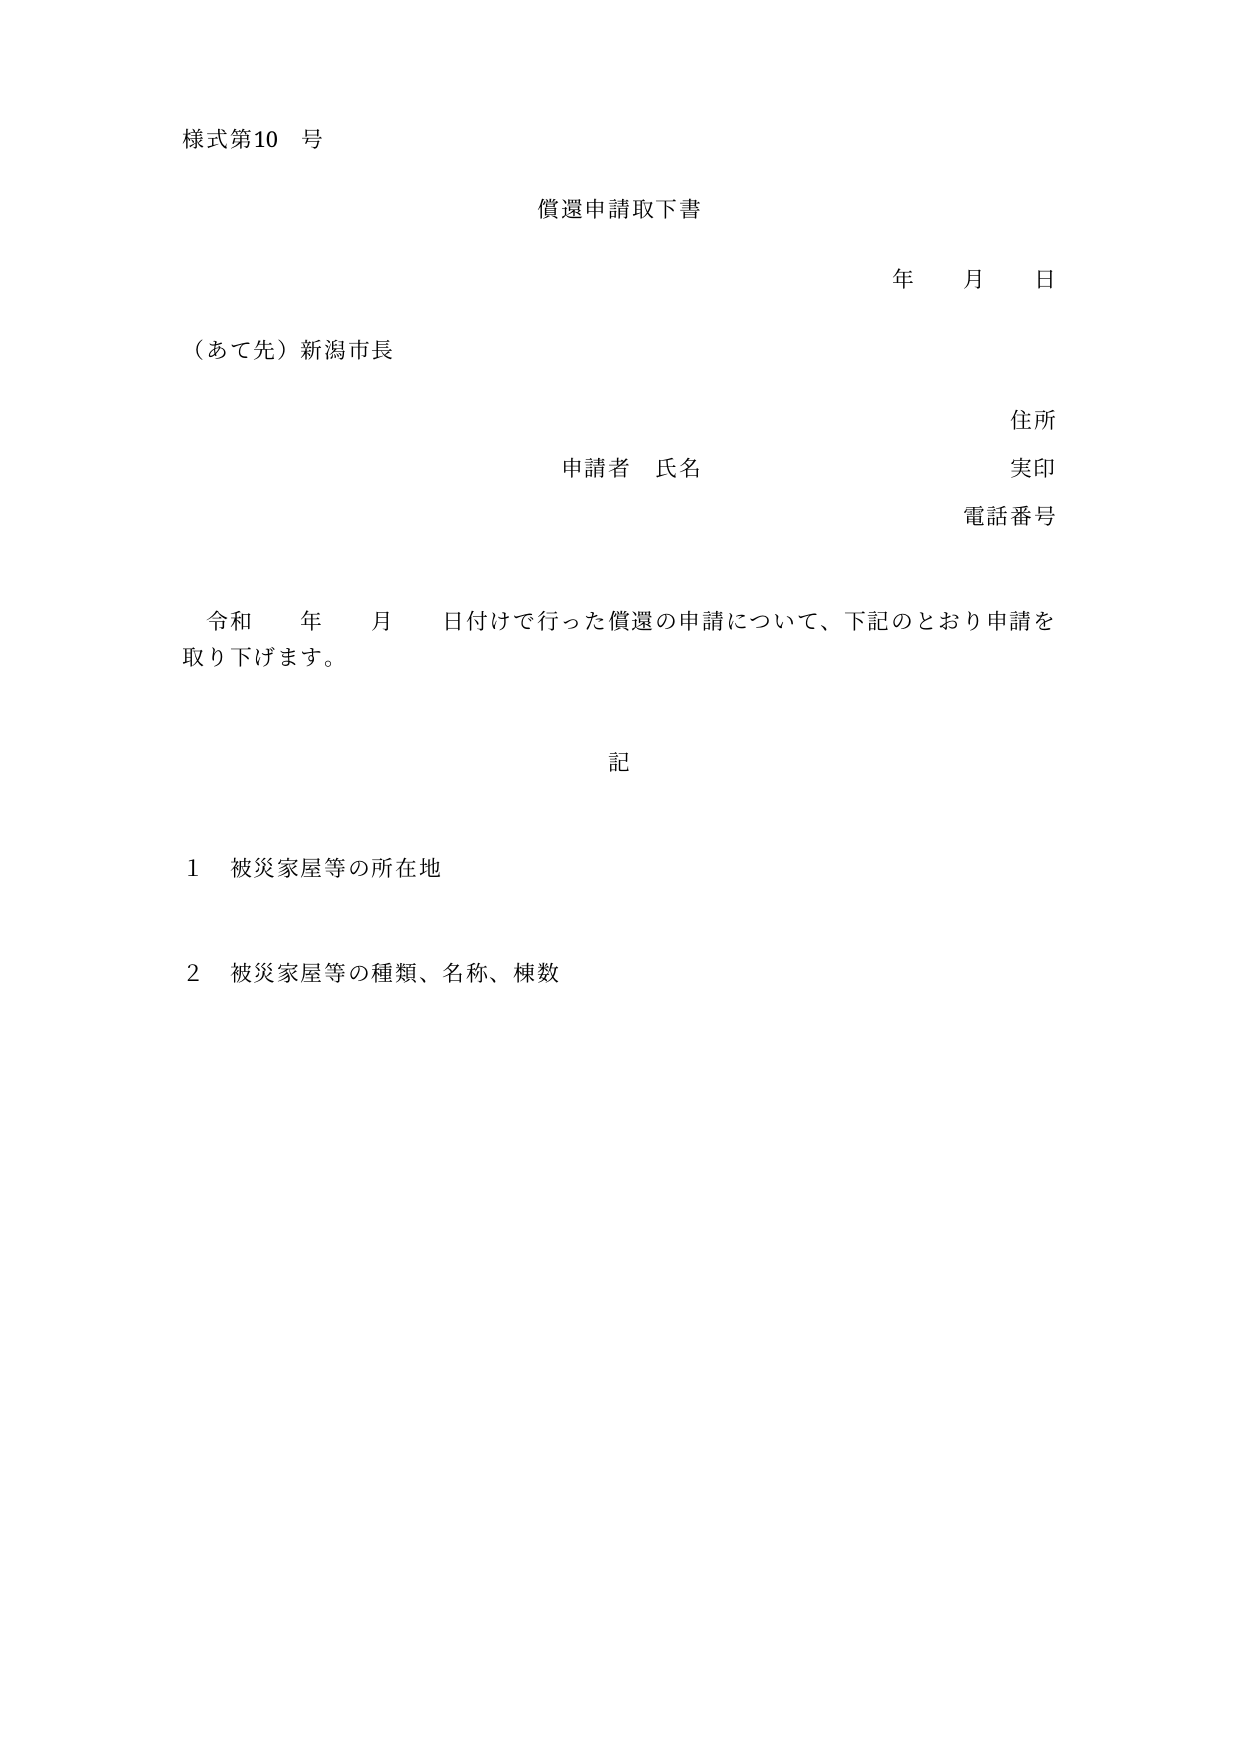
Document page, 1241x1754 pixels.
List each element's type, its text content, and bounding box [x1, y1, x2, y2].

text 様式第10号 [183, 120, 1057, 155]
text 申請者 氏名 実印 [183, 449, 1057, 484]
text 記 [183, 743, 1057, 779]
text 償還申請取下書 [183, 190, 1057, 226]
text 住所 [183, 402, 1057, 437]
text 電話番号 [183, 497, 1057, 532]
text １ 被災家屋等の所在地 [183, 849, 1057, 884]
text （あて先）新潟市長 [183, 331, 1057, 366]
text 令和 年 月 日付けで行った償還の申請について、下記のとおり申請を取り下げます。 [183, 603, 1057, 673]
text 年 月 日 [183, 261, 1057, 296]
text ２ 被災家屋等の種類、名称、棟数 [183, 955, 1057, 990]
